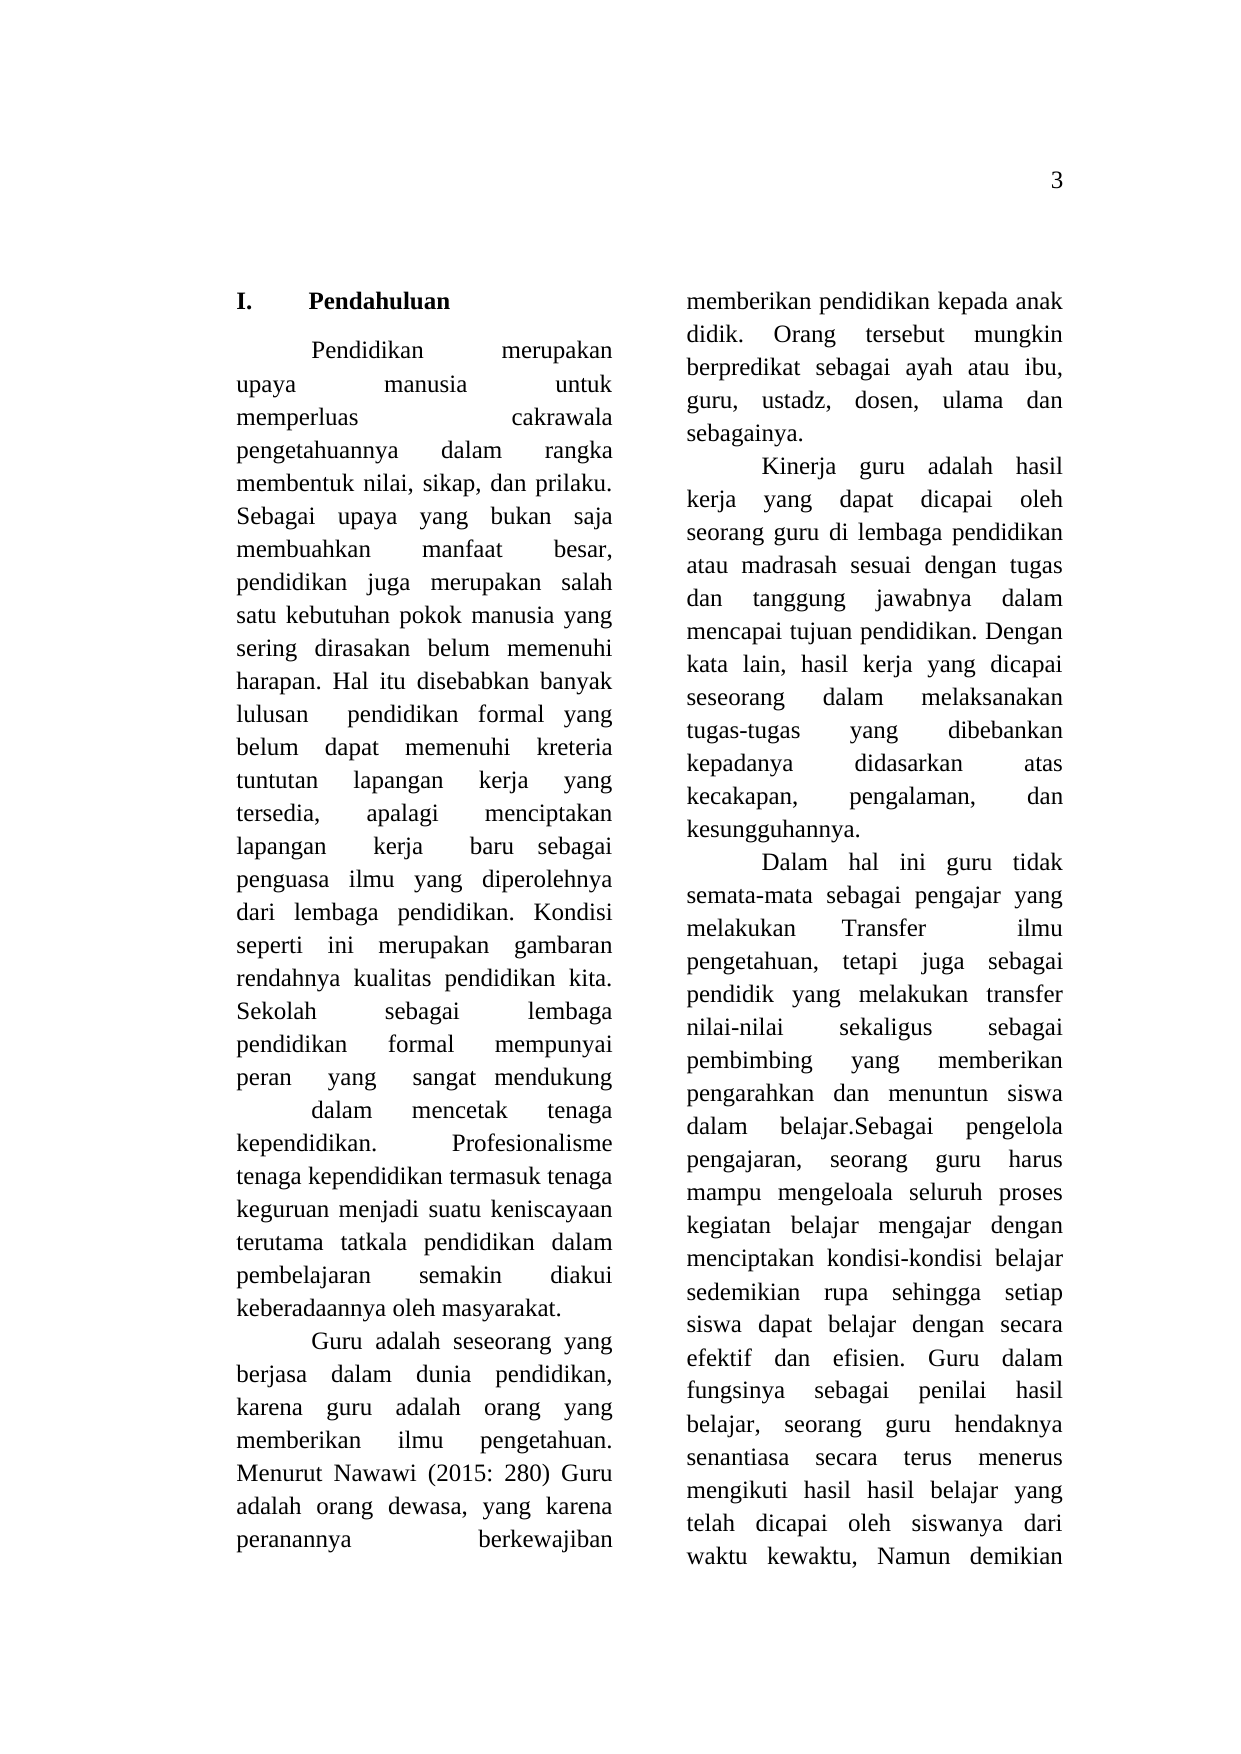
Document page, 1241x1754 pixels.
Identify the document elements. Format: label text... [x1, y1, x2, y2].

text Guru adalah seseorang yang berjasa dalam dunia pendidikan, karena guru adalah orang yang memberikan ilmu pengetahuan. Menurut Nawawi (2015: 280) Guru adalah orang dewasa, yang karena peranannya berkewajiban memberikan pendidikan kepada anak didik. Orang tersebut mungkin berpredikat sebagai ayah atau ibu, guru, ustadz, dosen, ulama dan sebagainya. [236, 1326, 613, 1553]
text I. Pendahuluan [236, 286, 613, 315]
text Kinerja guru adalah hasil kerja yang dapat dicapai oleh seorang guru di lembaga pendidikan atau madrasah sesuai dengan tugas dan tanggung jawabnya dalam mencapai tujuan pendidikan. Dengan kata lain, hasil kerja yang dicapai seseorang dalam melaksanakan tugas-tugas yang dibebankan kepadanya didasarkan atas kecakapan, pengalaman, dan kesungguhannya. [686, 451, 1063, 843]
text Pendidikan merupakan upaya manusia untuk memperluas cakrawala pengetahuannya dalam rangka membentuk nilai, sikap, dan prilaku. Sebagai upaya yang bukan saja membuahkan manfaat besar, pendidikan juga merupakan salah satu kebutuhan pokok manusia yang sering dirasakan belum memenuhi harapan. Hal itu disebabkan banyak lulusan pendidikan formal yang belum dapat memenuhi kreteria tuntutan lapangan kerja yang tersedia, apalagi menciptakan lapangan kerja baru sebagai penguasa ilmu yang diperolehnya dari lembaga pendidikan. Kondisi seperti ini merupakan gambaran rendahnya kualitas pendidikan kita. Sekolah sebagai lembaga pendidikan formal mempunyai peran yang sangat mendukung dalam mencetak tenaga kependidikan. Profesionalisme tenaga kependidikan termasuk tenaga keguruan menjadi suatu keniscayaan terutama tatkala pendidikan dalam pembelajaran semakin diakui keberadaannya oleh masyarakat. [236, 336, 613, 1322]
text Guru adalah seseorang yang berjasa dalam dunia pendidikan, karena guru adalah orang yang memberikan ilmu pengetahuan. Menurut Nawawi (2015: 280) Guru adalah orang dewasa, yang karena peranannya berkewajiban memberikan pendidikan kepada anak didik. Orang tersebut mungkin berpredikat sebagai ayah atau ibu, guru, ustadz, dosen, ulama dan sebagainya. [686, 286, 1063, 447]
